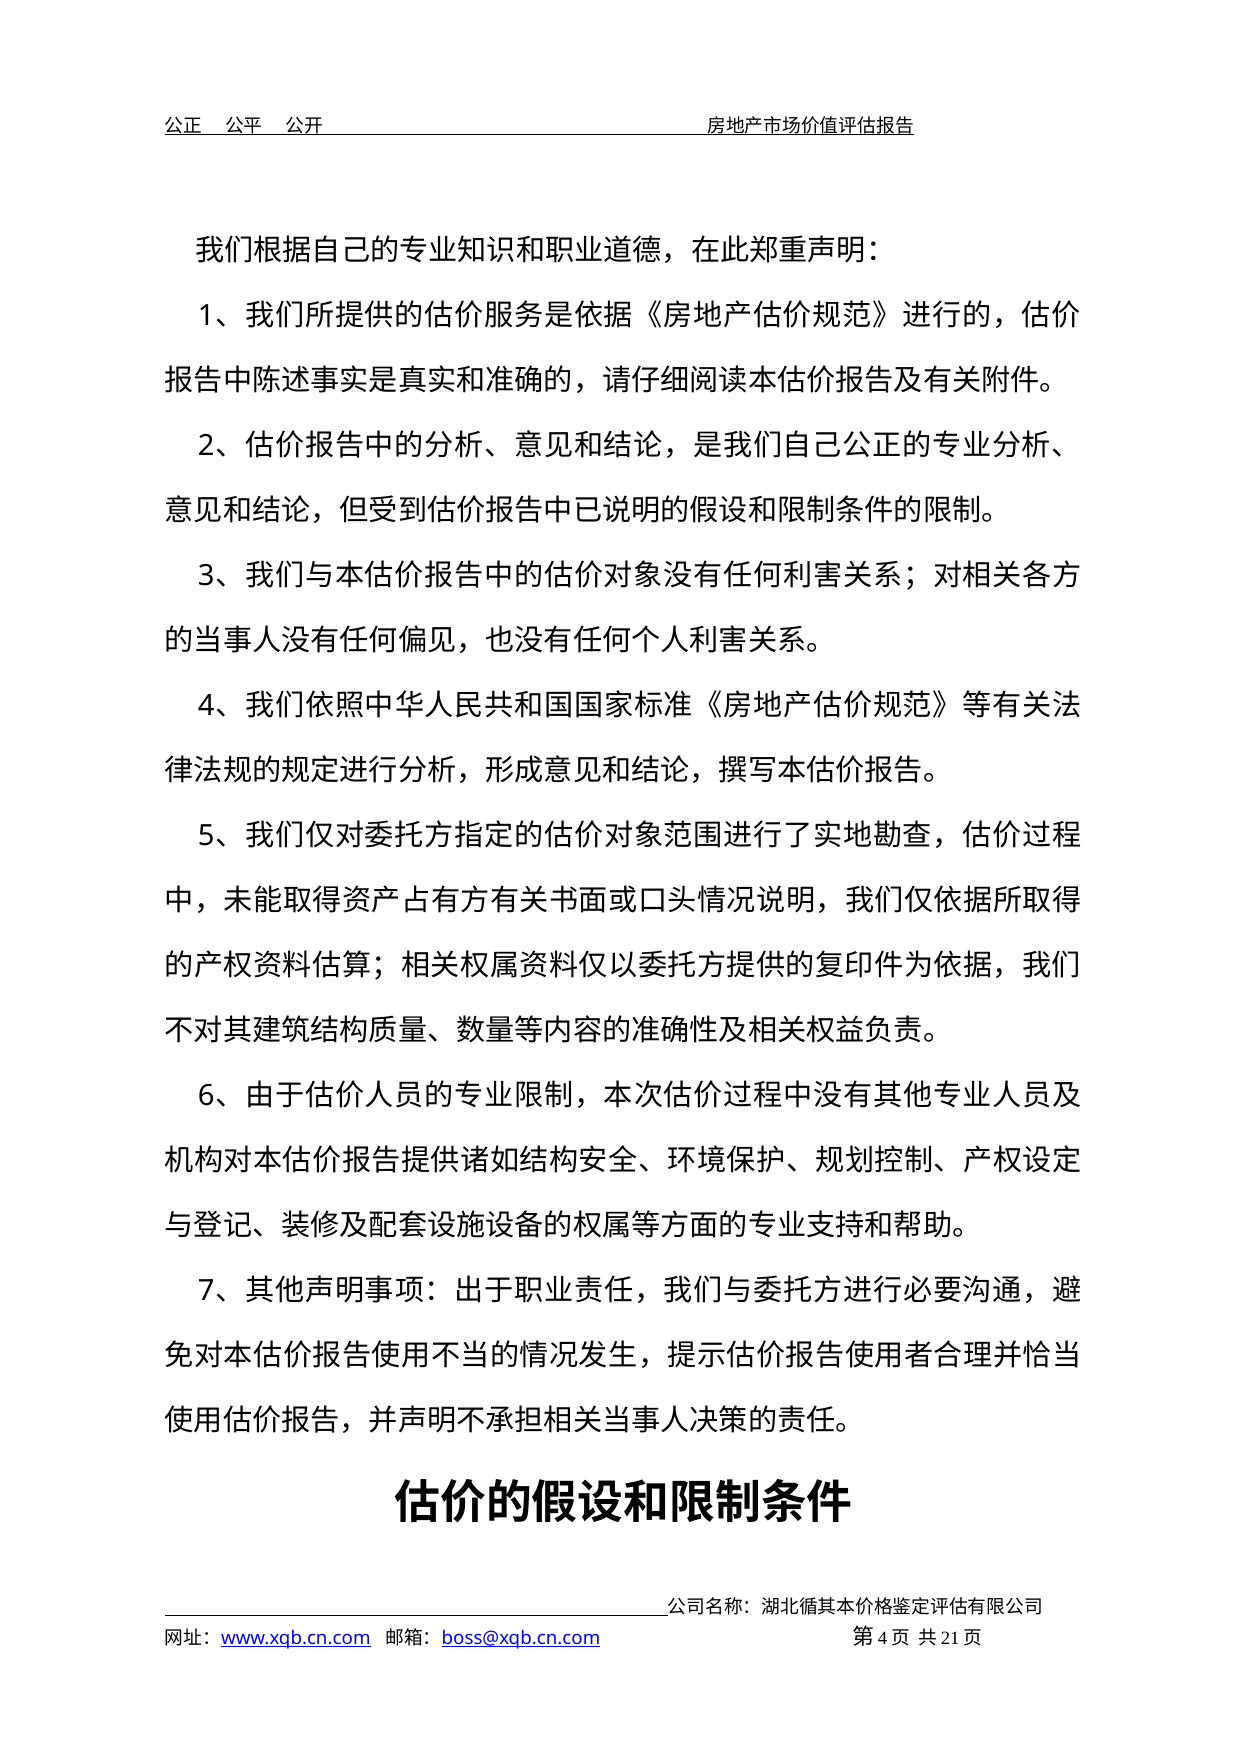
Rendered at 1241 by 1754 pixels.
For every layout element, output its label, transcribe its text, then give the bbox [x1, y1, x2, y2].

text 4、我们依照中华人民共和国国家标准《房地产估价规范》等有关法律法规的规定进行分析，形成意见和结论，撰写本估价报告。 [164, 670, 1082, 800]
text 2、估价报告中的分析、意见和结论，是我们自己公正的专业分析、意见和结论，但受到估价报告中已说明的假设和限制条件的限制。 [164, 410, 1082, 540]
text 3、我们与本估价报告中的估价对象没有任何利害关系；对相关各方的当事人没有任何偏见，也没有任何个人利害关系。 [164, 540, 1082, 670]
text 估价的假设和限制条件 [164, 1450, 1082, 1548]
text 5、我们仅对委托方指定的估价对象范围进行了实地勘查，估价过程中，未能取得资产占有方有关书面或口头情况说明，我们仅依据所取得的产权资料估算；相关权属资料仅以委托方提供的复印件为依据，我们不对其建筑结构质量、数量等内容的准确性及相关权益负责。 [164, 800, 1082, 1060]
text 我们根据自己的专业知识和职业道德，在此郑重声明： [164, 215, 1082, 280]
text 1、我们所提供的估价服务是依据《房地产估价规范》进行的，估价报告中陈述事实是真实和准确的，请仔细阅读本估价报告及有关附件。 [164, 280, 1082, 410]
text 6、由于估价人员的专业限制，本次估价过程中没有其他专业人员及机构对本估价报告提供诸如结构安全、环境保护、规划控制、产权设定与登记、装修及配套设施设备的权属等方面的专业支持和帮助。 [164, 1060, 1082, 1255]
text 7、其他声明事项：出于职业责任，我们与委托方进行必要沟通，避免对本估价报告使用不当的情况发生，提示估价报告使用者合理并恰当使用估价报告，并声明不承担相关当事人决策的责任。 [164, 1255, 1082, 1450]
